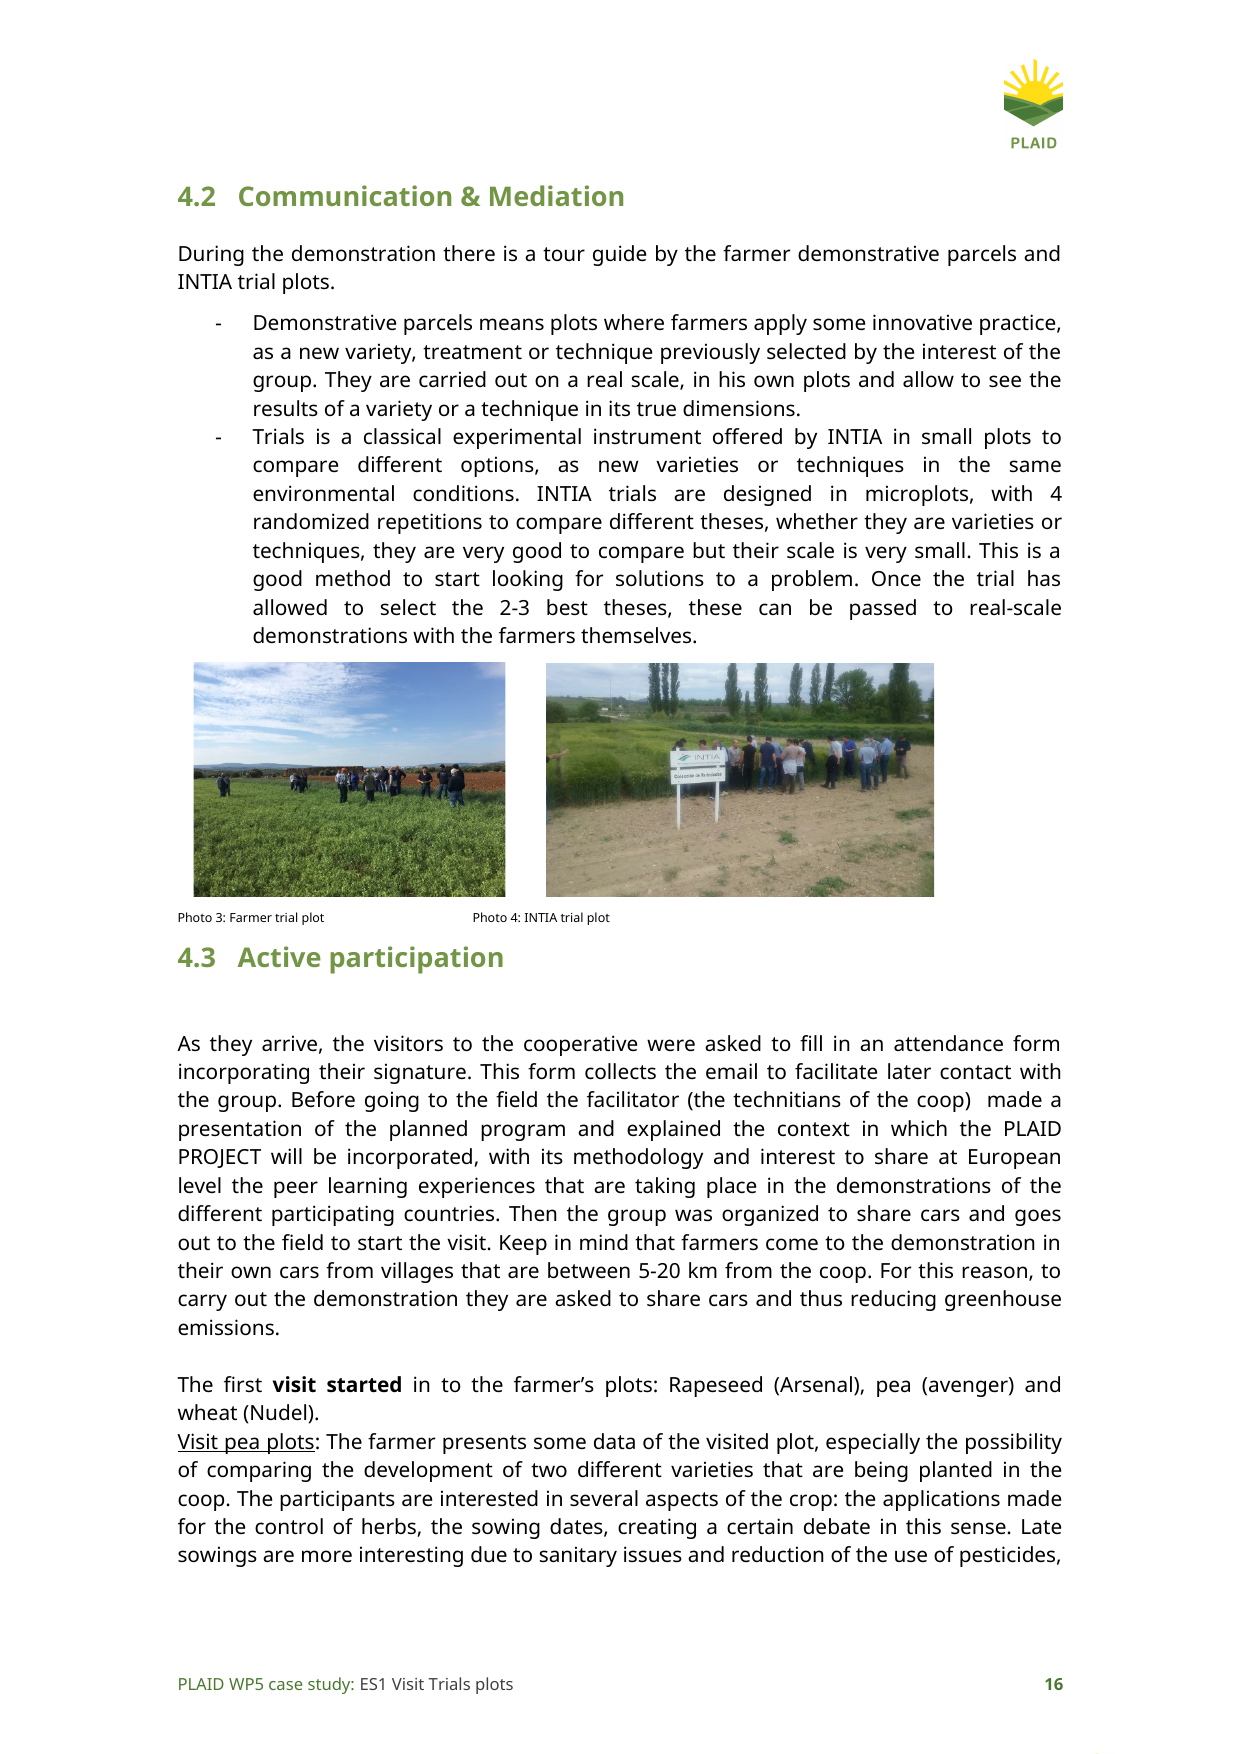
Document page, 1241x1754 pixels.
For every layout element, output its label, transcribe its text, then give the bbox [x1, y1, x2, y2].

text During the demonstration there is a tour guide by the farmer demonstrative parcels and INTIA trial plots. [177, 239, 1063, 296]
subtitle Active participation [177, 938, 1063, 975]
text Photo 3: Farmer trial plot Photo 4: INTIA trial plot [177, 909, 1063, 926]
picture [546, 663, 935, 897]
list Trials is a classical experimental instrument offered by INTIA in small plots to compare different options, as new varieties or techniques in the same environmental conditions. INTIA trials are designed in microplots, with 4 randomized repetitions to compare different theses, whether they are varieties or techniques, they are very good to compare but their scale is very small. This is a good method to start looking for solutions to a problem. Once the trial has allowed to select the 2-3 best theses, these can be passed to real-scale demonstrations with the farmers themselves. [215, 422, 1063, 650]
picture [1003, 59, 1064, 149]
picture [193, 662, 506, 897]
list Demonstrative parcels means plots where farmers apply some innovative practice, as a new variety, treatment or technique previously selected by the interest of the group. They are carried out on a real scale, in his own plots and allow to see the results of a variety or a technique in its true dimensions. [215, 308, 1063, 422]
subtitle Communication & Mediation [177, 177, 1063, 214]
text As they arrive, the visitors to the cooperative were asked to fill in an attendance form incorporating their signature. This form collects the email to facilitate later contact with the group. Before going to the field the facilitator (the technitians of the coop) made a presentation of the planned program and explained the context in which the PLAID PROJECT will be incorporated, with its methodology and interest to share at European level the peer learning experiences that are taking place in the demonstrations of the different participating countries. Then the group was organized to share cars and goes out to the field to start the visit. Keep in mind that farmers come to the demonstration in their own cars from villages that are between 5-20 km from the coop. For this reason, to carry out the demonstration they are asked to share cars and thus reducing greenhouse emissions. [177, 1029, 1063, 1341]
text The first visit started in to the farmer’s plots: Rapeseed (Arsenal), pea (avenger) and wheat (Nudel). [177, 1370, 1063, 1427]
